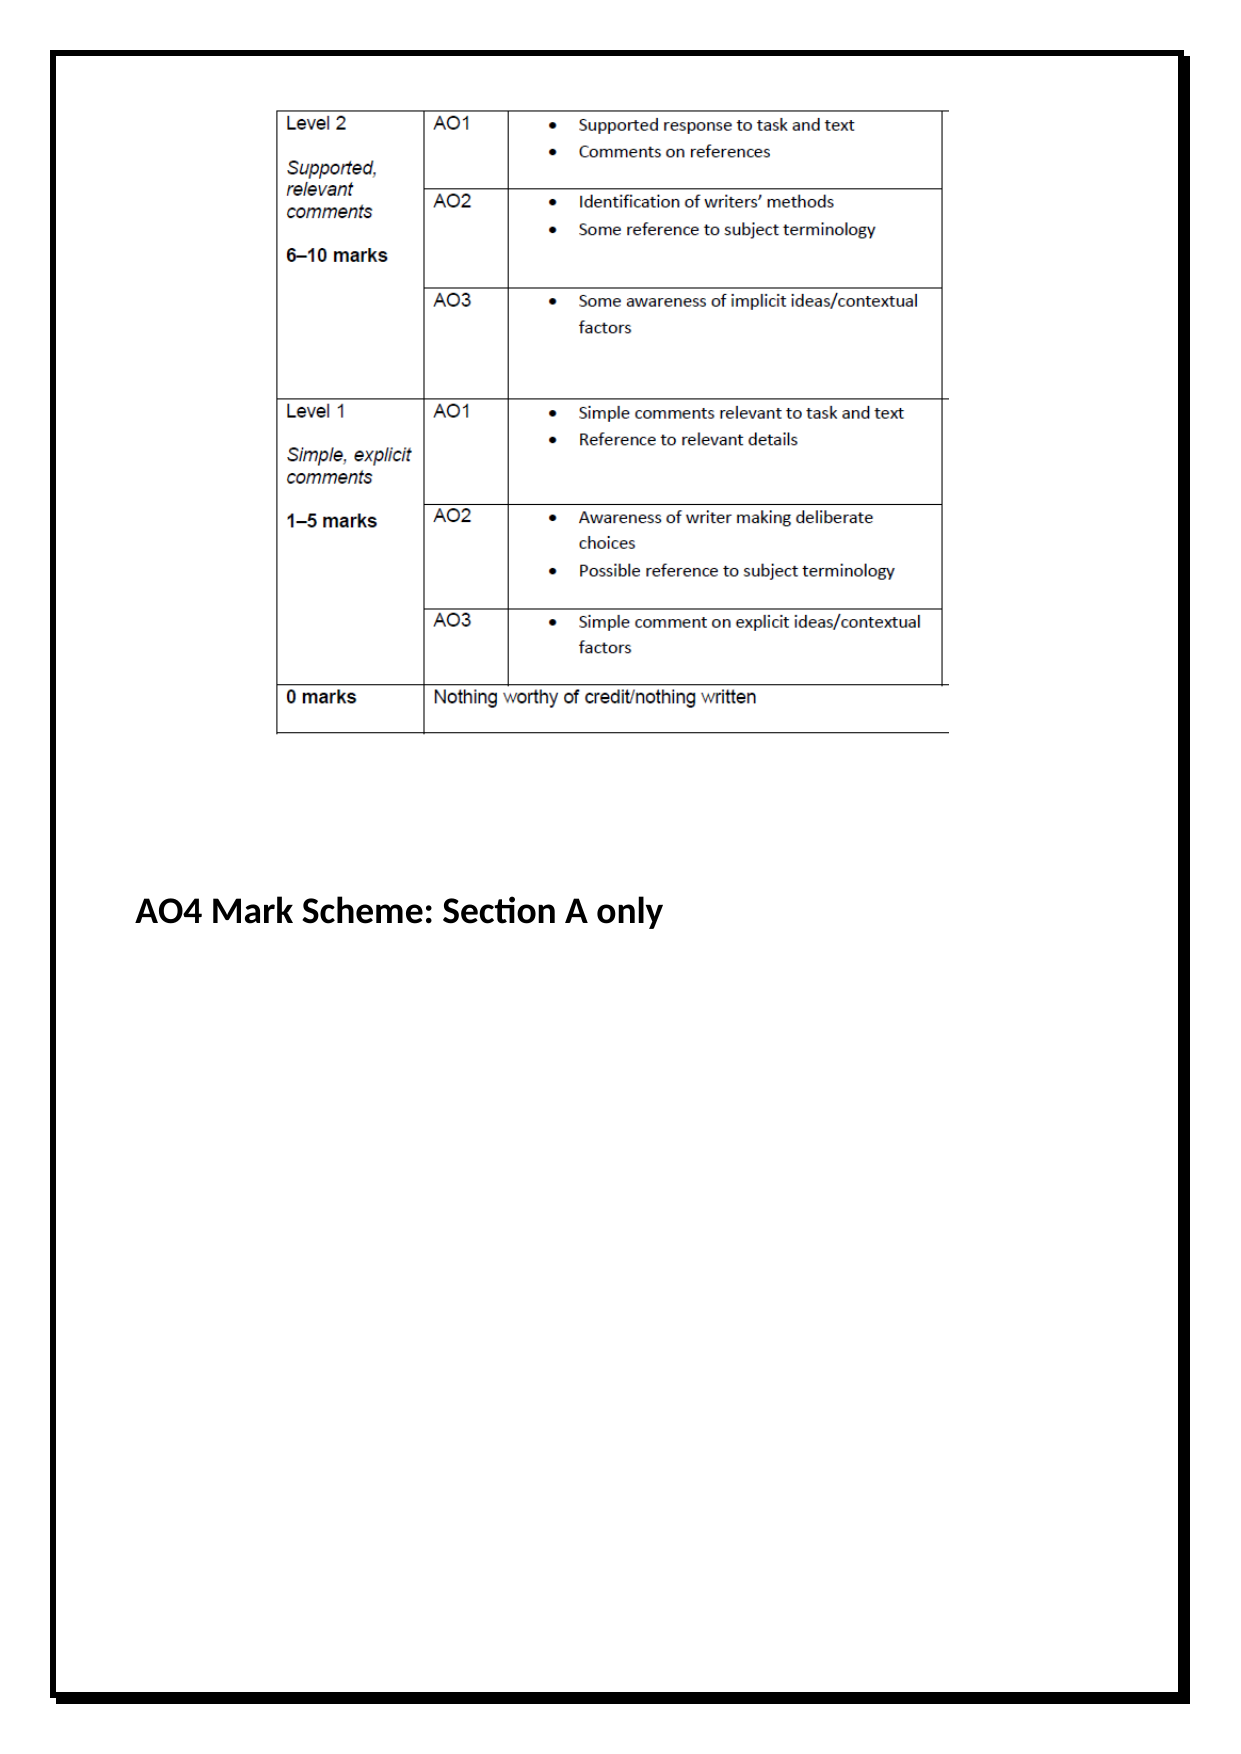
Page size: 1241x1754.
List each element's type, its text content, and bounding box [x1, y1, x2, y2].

picture [270, 103, 949, 745]
list AO4 Mark Scheme: Section A only [135, 887, 1084, 933]
